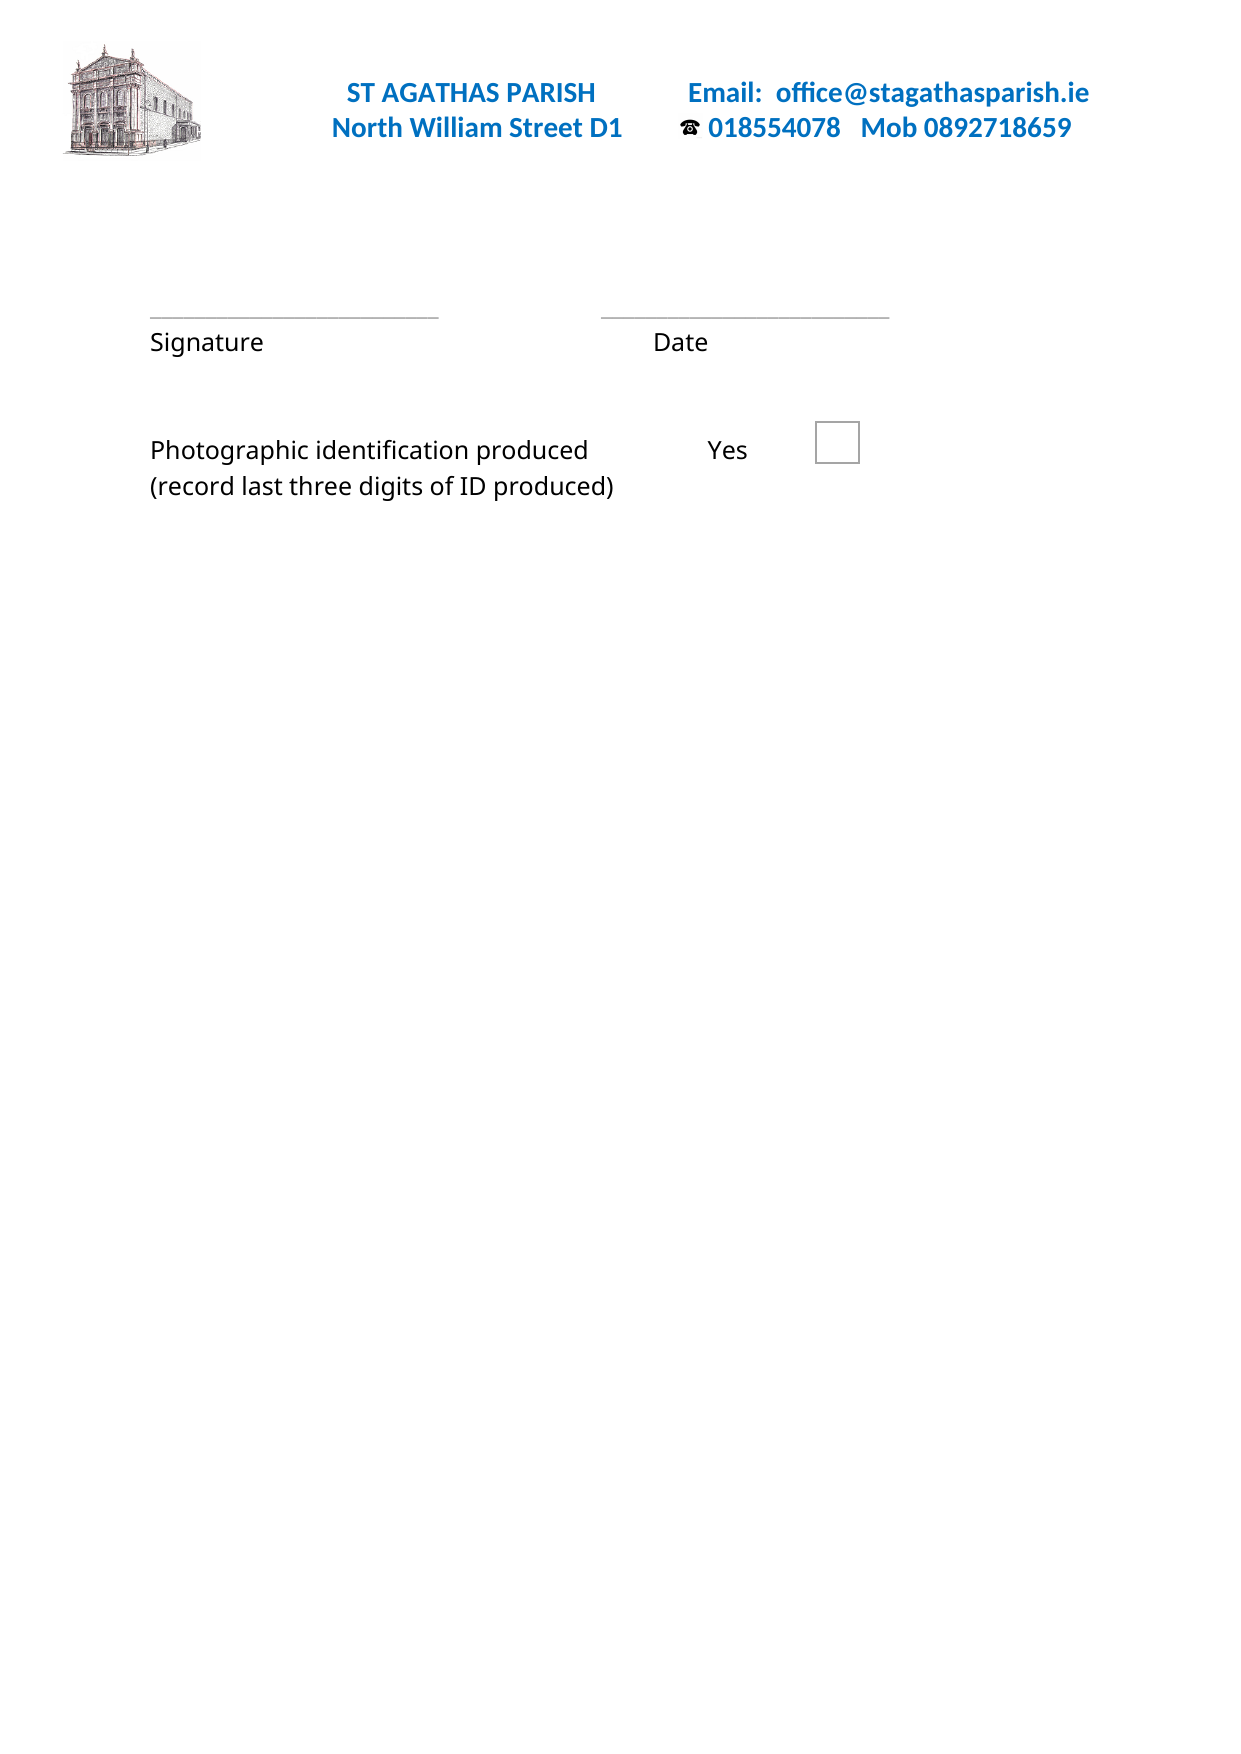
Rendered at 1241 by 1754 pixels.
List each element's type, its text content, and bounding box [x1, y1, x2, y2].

text Signature Date [150, 325, 1137, 359]
text (record last three digits of ID produced) [150, 469, 1137, 503]
text Photographic identification produced Yes [150, 433, 1137, 467]
text __________________________ __________________________ [150, 289, 1137, 323]
picture [677, 113, 703, 139]
picture [62, 41, 201, 161]
